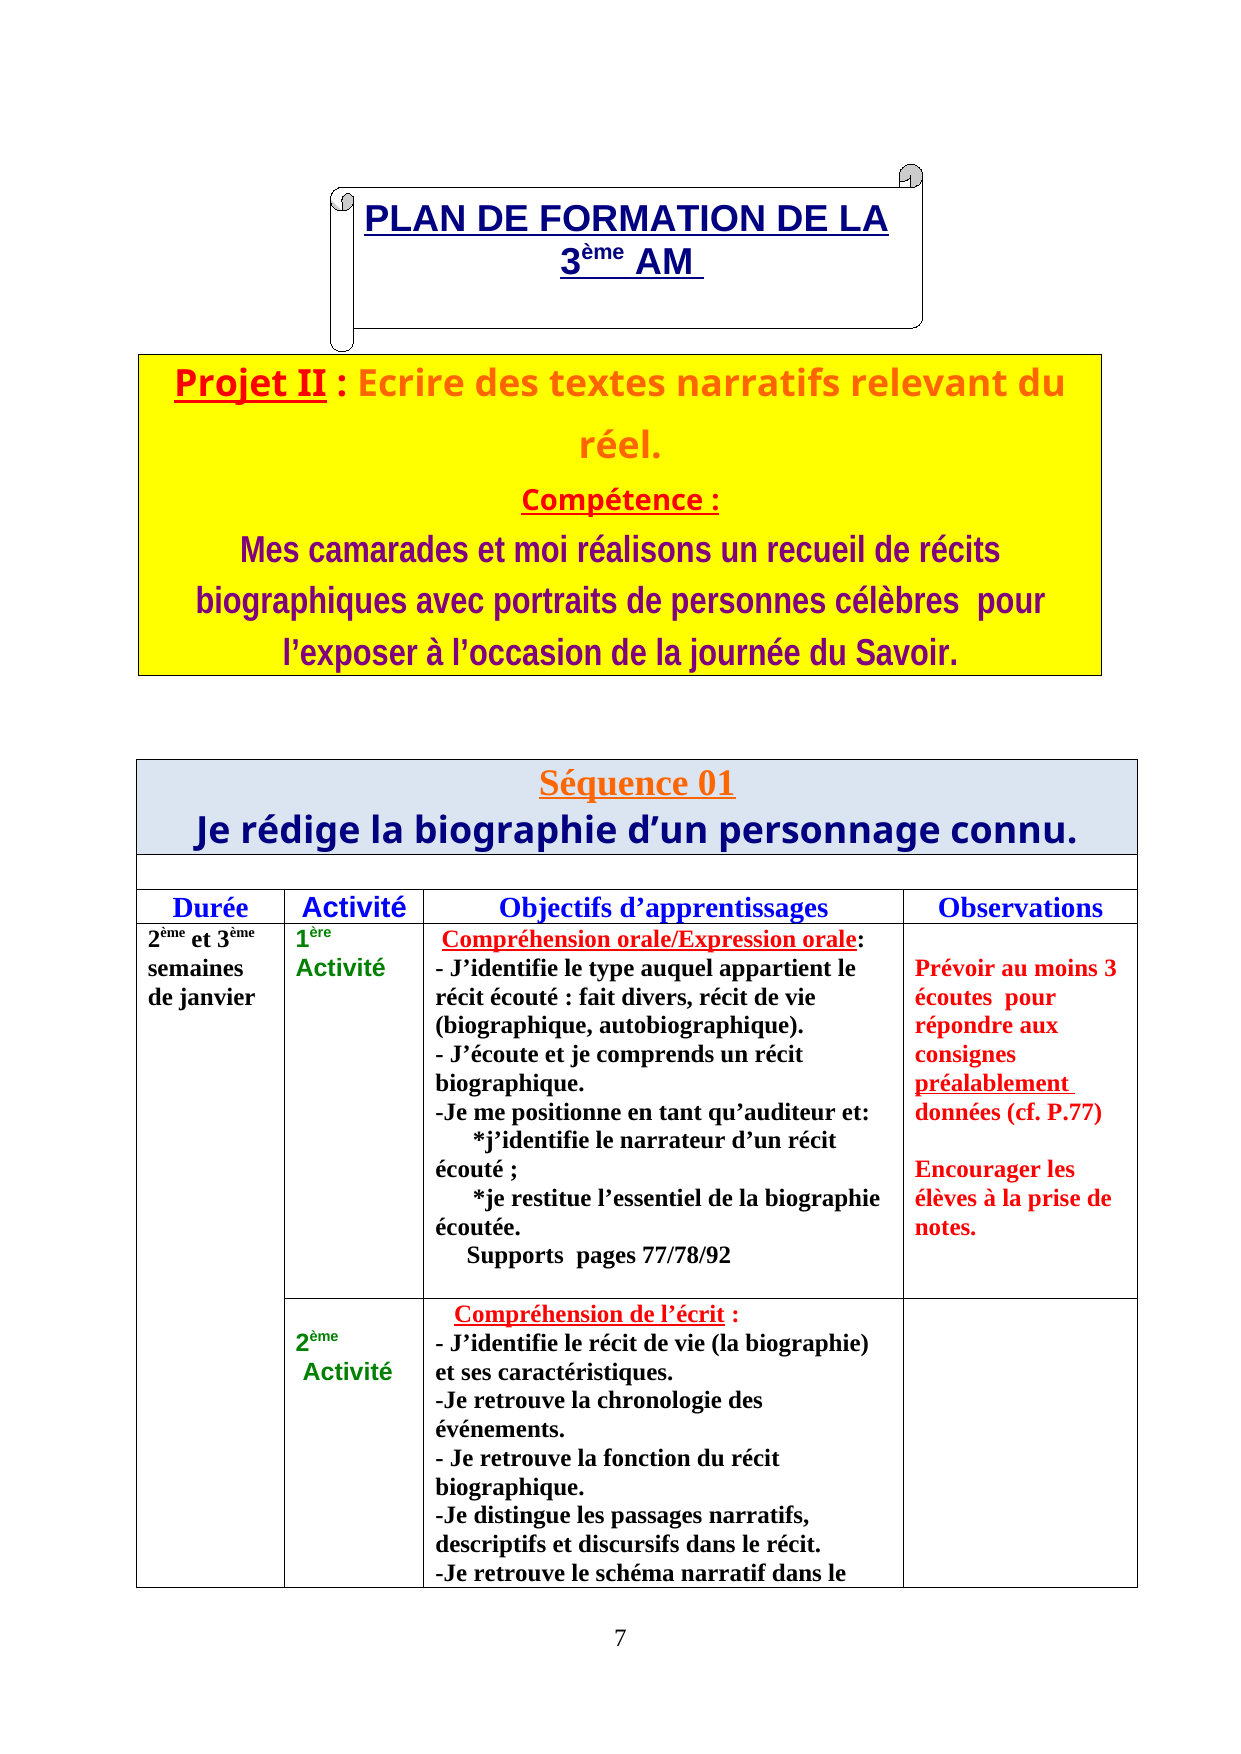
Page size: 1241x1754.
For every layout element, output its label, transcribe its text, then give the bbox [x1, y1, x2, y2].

table_cell Prévoir au moins 3 écoutes pour répondre aux consignes préalablement données (cf. P.77) Encourager les élèves à la prise de notes. [904, 924, 1137, 1298]
table_cell [904, 1299, 1137, 1587]
table_cell 1ère Activité [285, 924, 423, 1298]
table_cell [137, 855, 1137, 889]
list Compétence : [139, 476, 1101, 519]
list Projet II : Ecrire des textes narratifs relevant du réel. [139, 355, 1101, 469]
table_cell 2ème et 3ème semaines de janvier [137, 924, 284, 1587]
table_cell Observations [904, 890, 1137, 923]
table_cell Objectifs d’apprentissages [424, 890, 903, 923]
list Mes camarades et moi réalisons un recueil de récits biographiques avec portraits de personnes célèbres pour l’exposer à l’occasion de la journée du Savoir. [139, 524, 1101, 675]
table_cell Durée [137, 890, 284, 923]
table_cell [424, 1299, 903, 1587]
table_header Séquence 01 Je rédige la biographie d’un personnage connu. [137, 760, 1137, 854]
table_cell 2ème Activité [285, 1299, 423, 1587]
table_cell Compréhension orale/Expression orale: - J’identifie le type auquel appartient le récit écouté : fait divers, récit de vie (biographique, autobiographique). - J’écoute et je comprends un récit biographique. -Je me positionne en tant qu’auditeur et: *j’identifie le narrateur d’un récit écouté ; *je restitue l’essentiel de la biographie écoutée. Supports pages 77/78/92 [424, 924, 903, 1298]
table_cell Activité [285, 890, 423, 923]
